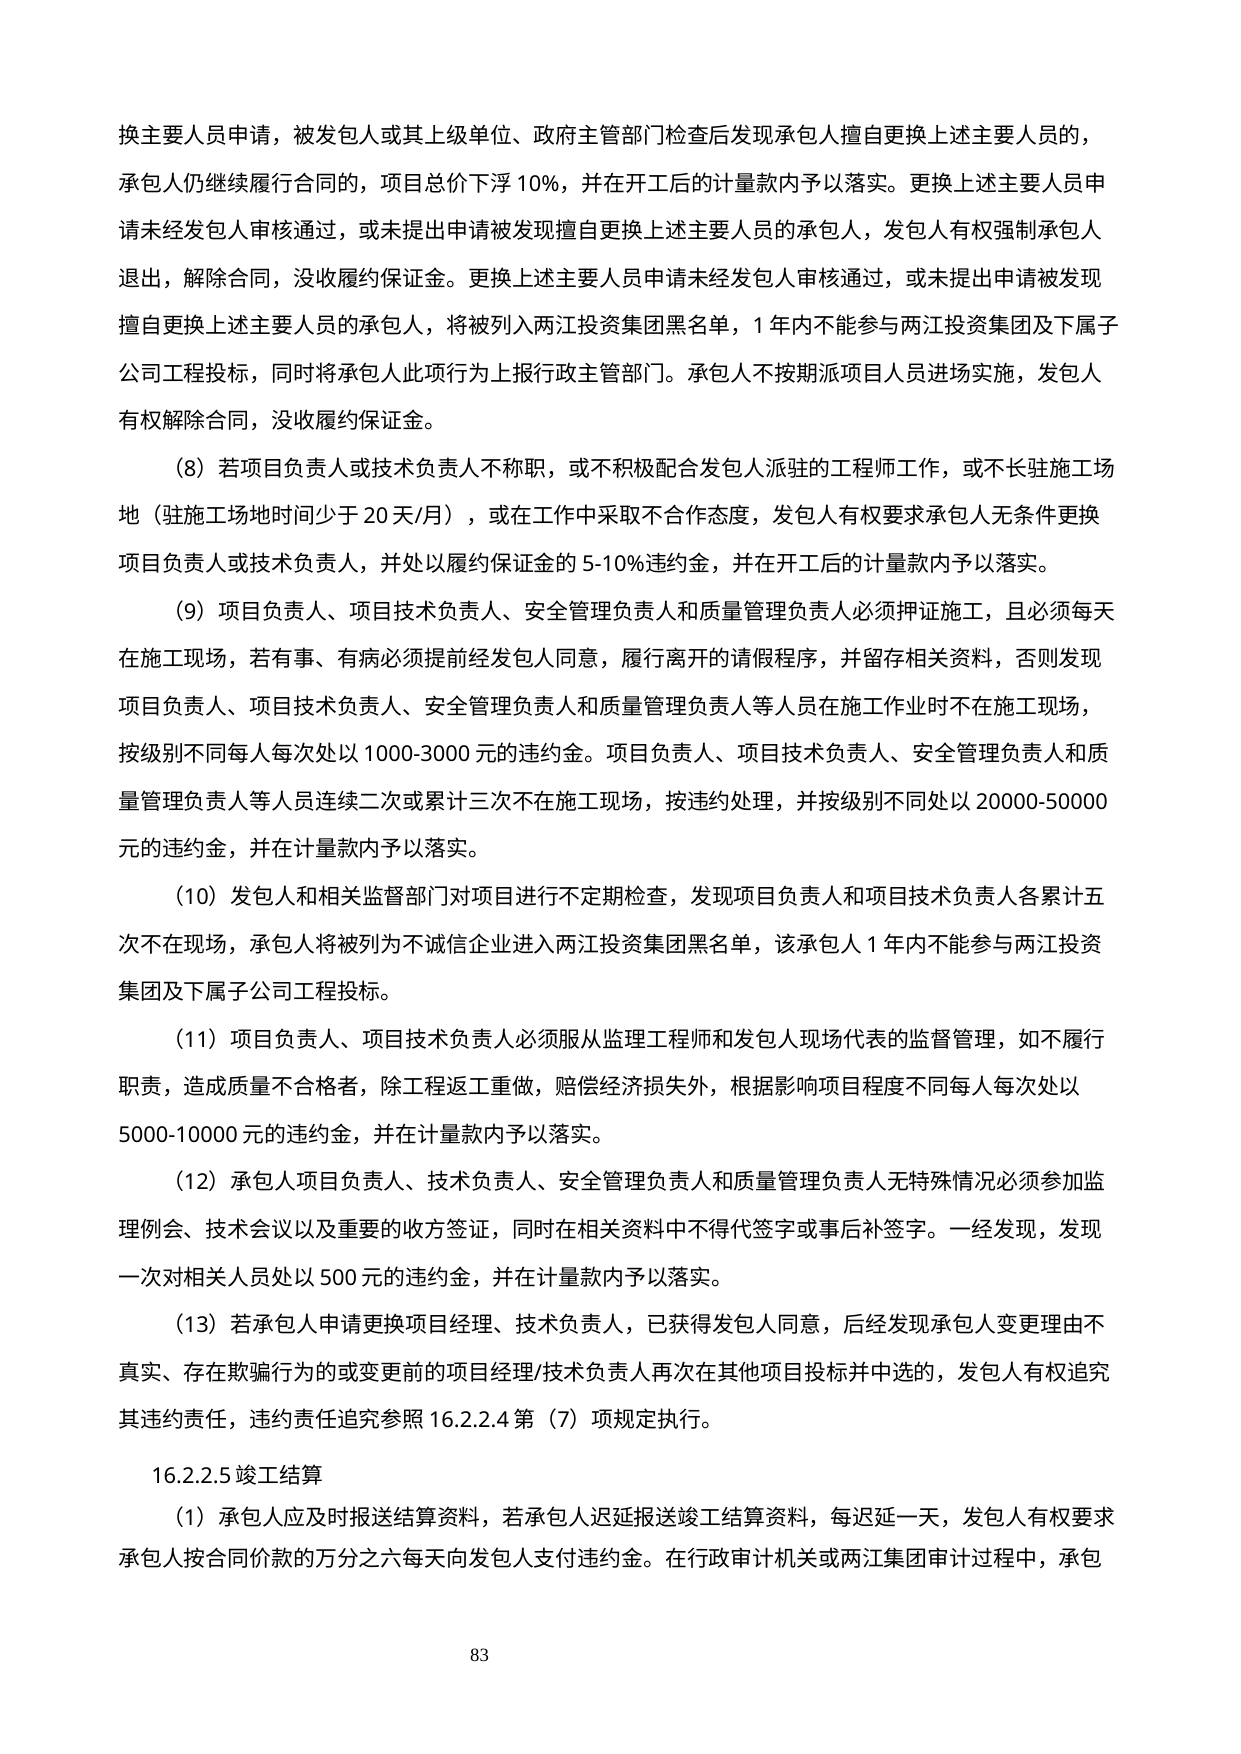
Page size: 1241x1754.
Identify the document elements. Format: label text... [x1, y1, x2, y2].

text （8）若项目负责人或技术负责人不称职，或不积极配合发包人派驻的工程师工作，或不长驻施工场地（驻施工场地时间少于20天/月），或在工作中采取不合作态度，发包人有权要求承包人无条件更换项目负责人或技术负责人，并处以履约保证金的5-10%违约金，并在开工后的计量款内予以落实。 [118, 451, 1122, 578]
text （9）项目负责人、项目技术负责人、安全管理负责人和质量管理负责人必须押证施工，且必须每天在施工现场，若有事、有病必须提前经发包人同意，履行离开的请假程序，并留存相关资料，否则发现项目负责人、项目技术负责人、安全管理负责人和质量管理负责人等人员在施工作业时不在施工现场，按级别不同每人每次处以1000-3000元的违约金。项目负责人、项目技术负责人、安全管理负责人和质量管理负责人等人员连续二次或累计三次不在施工现场，按违约处理，并按级别不同处以20000-50000元的违约金，并在计量款内予以落实。 [118, 594, 1122, 863]
text 16.2.2.5竣工结算 [118, 1450, 1122, 1492]
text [118, 118, 1122, 435]
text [118, 1492, 1122, 1575]
text （13）若承包人申请更换项目经理、技术负责人，已获得发包人同意，后经发现承包人变更理由不真实、存在欺骗行为的或变更前的项目经理/技术负责人再次在其他项目投标并中选的，发包人有权追究其违约责任，违约责任追究参照16.2.2.4第（7）项规定执行。 [118, 1307, 1122, 1434]
text （12）承包人项目负责人、技术负责人、安全管理负责人和质量管理负责人无特殊情况必须参加监理例会、技术会议以及重要的收方签证，同时在相关资料中不得代签字或事后补签字。一经发现，发现一次对相关人员处以500元的违约金，并在计量款内予以落实。 [118, 1164, 1122, 1291]
text （11）项目负责人、项目技术负责人必须服从监理工程师和发包人现场代表的监督管理，如不履行职责，造成质量不合格者，除工程返工重做，赔偿经济损失外，根据影响项目程度不同每人每次处以5000-10000元的违约金，并在计量款内予以落实。 [118, 1022, 1122, 1148]
text （10）发包人和相关监督部门对项目进行不定期检查，发现项目负责人和项目技术负责人各累计五次不在现场，承包人将被列为不诚信企业进入两江投资集团黑名单，该承包人1年内不能参与两江投资集团及下属子公司工程投标。 [118, 879, 1122, 1006]
